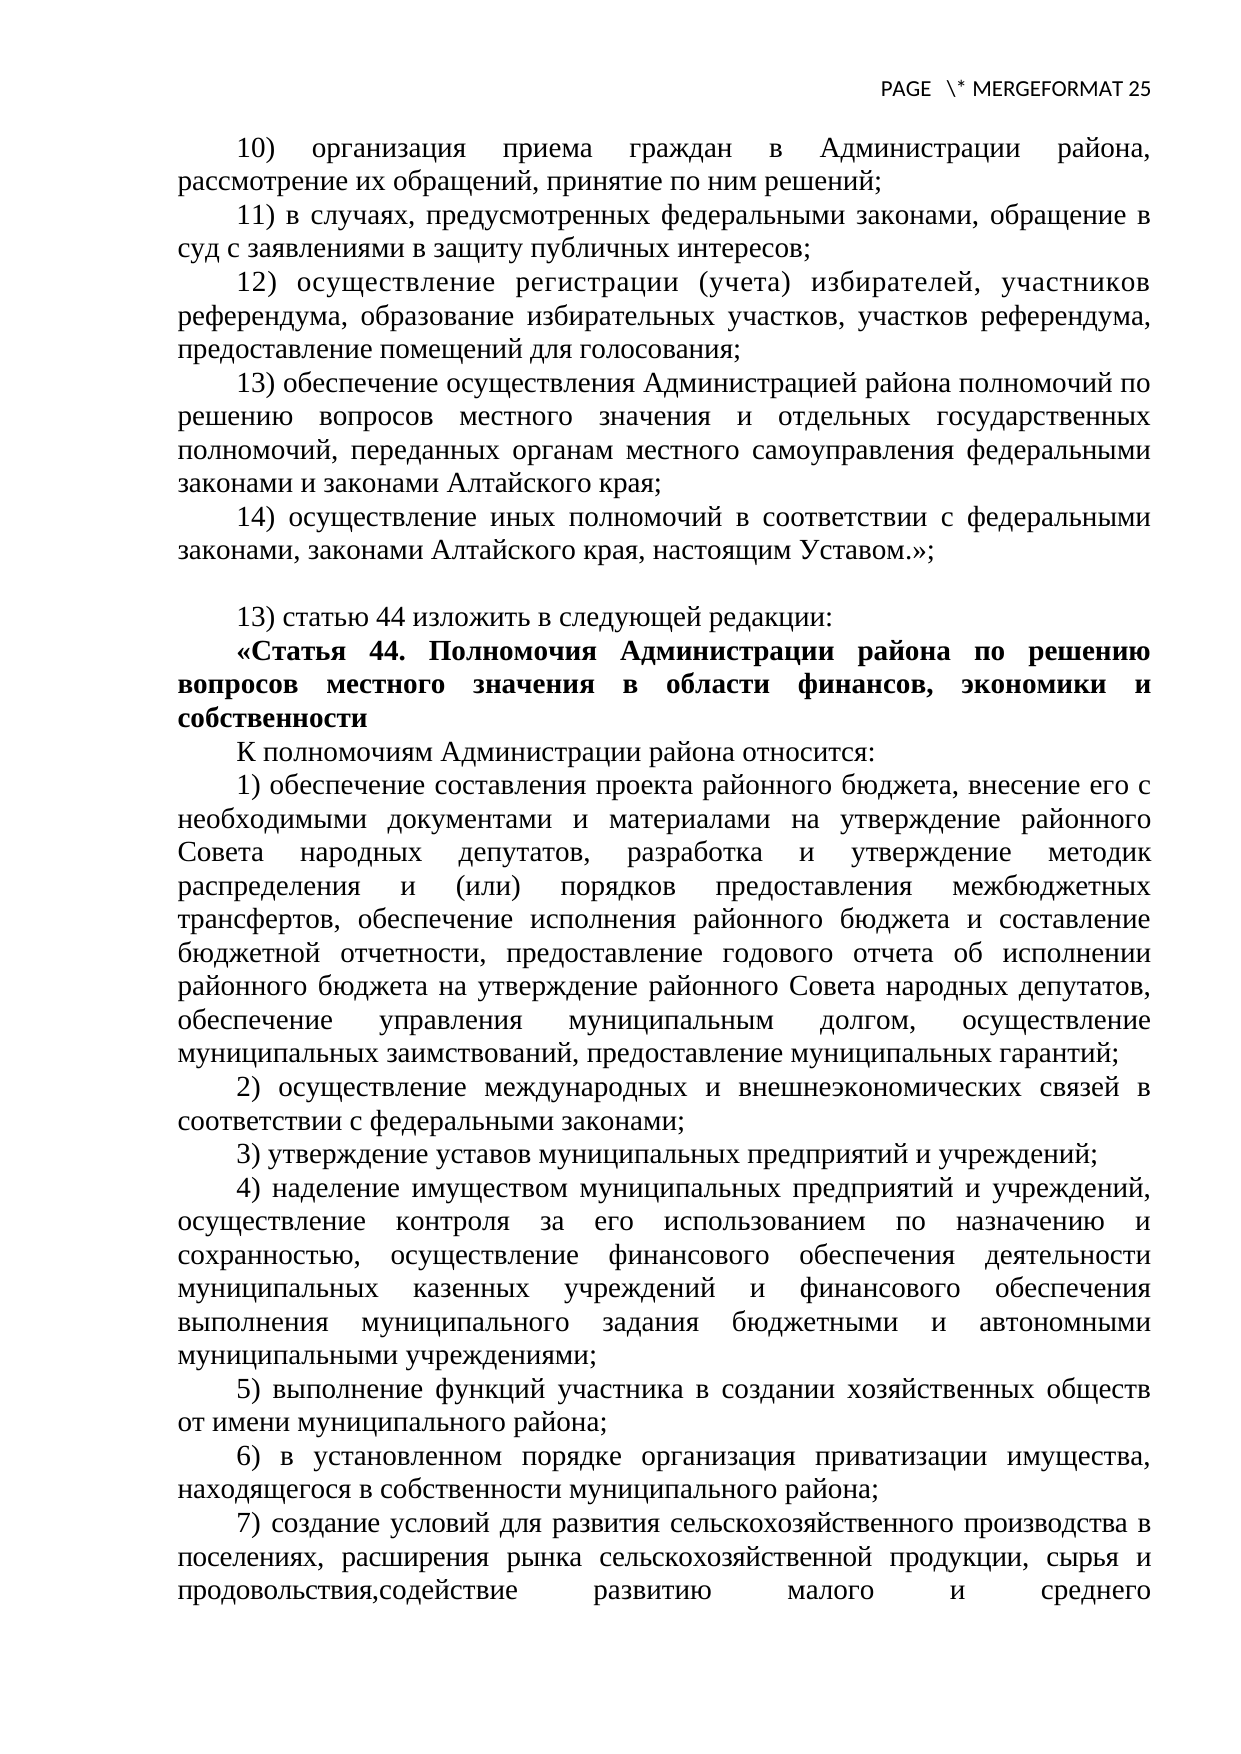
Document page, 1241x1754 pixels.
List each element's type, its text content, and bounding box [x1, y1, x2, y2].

text 12) осуществление регистрации (учета) избирателей, участников референдума, образование избирательных участков, участков референдума, предоставление помещений для голосования; [177, 264, 1152, 365]
text 5) выполнение функций участника в создании хозяйственных обществ от имени муниципального района; [177, 1371, 1152, 1438]
text 14) осуществление иных полномочий в соответствии с федеральными законами, законами Алтайского края, настоящим Уставом.»; [177, 499, 1152, 566]
text К полномочиям Администрации района относится: [177, 734, 1152, 767]
text 13) обеспечение осуществления Администрацией района полномочий по решению вопросов местного значения и отдельных государственных полномочий, переданных органам местного самоуправления федеральными законами и законами Алтайского края; [177, 365, 1152, 499]
text 2) осуществление международных и внешнеэкономических связей в соответствии с федеральными законами; [177, 1069, 1152, 1136]
text «Статья 44. Полномочия Администрации района по решению вопросов местного значения в области финансов, экономики и собственности [177, 633, 1152, 734]
text 1) обеспечение составления проекта районного бюджета, внесение его с необходимыми документами и материалами на утверждение районного Совета народных депутатов, разработка и утверждение методик распределения и (или) порядков предоставления межбюджетных трансфертов, обеспечение исполнения районного бюджета и составление бюджетной отчетности, предоставление годового отчета об исполнении районного бюджета на утверждение районного Совета народных депутатов, обеспечение управления муниципальным долгом, осуществление муниципальных заимствований, предоставление муниципальных гарантий; [177, 767, 1152, 1069]
text 10) организация приема граждан в Администрации района, рассмотрение их обращений, принятие по ним решений; [177, 130, 1152, 197]
text 6) в установленном порядке организация приватизации имущества, находящегося в собственности муниципального района; [177, 1438, 1152, 1505]
text 4) наделение имуществом муниципальных предприятий и учреждений, осуществление контроля за его использованием по назначению и сохранностью, осуществление финансового обеспечения деятельности муниципальных казенных учреждений и финансового обеспечения выполнения муниципального задания бюджетными и автономными муниципальными учреждениями; [177, 1170, 1152, 1371]
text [177, 1505, 1152, 1606]
text 13) статью 44 изложить в следующей редакции: [177, 599, 1152, 633]
text 3) утверждение уставов муниципальных предприятий и учреждений; [177, 1136, 1152, 1170]
text 11) в случаях, предусмотренных федеральными законами, обращение в суд с заявлениями в защиту публичных интересов; [177, 197, 1152, 264]
